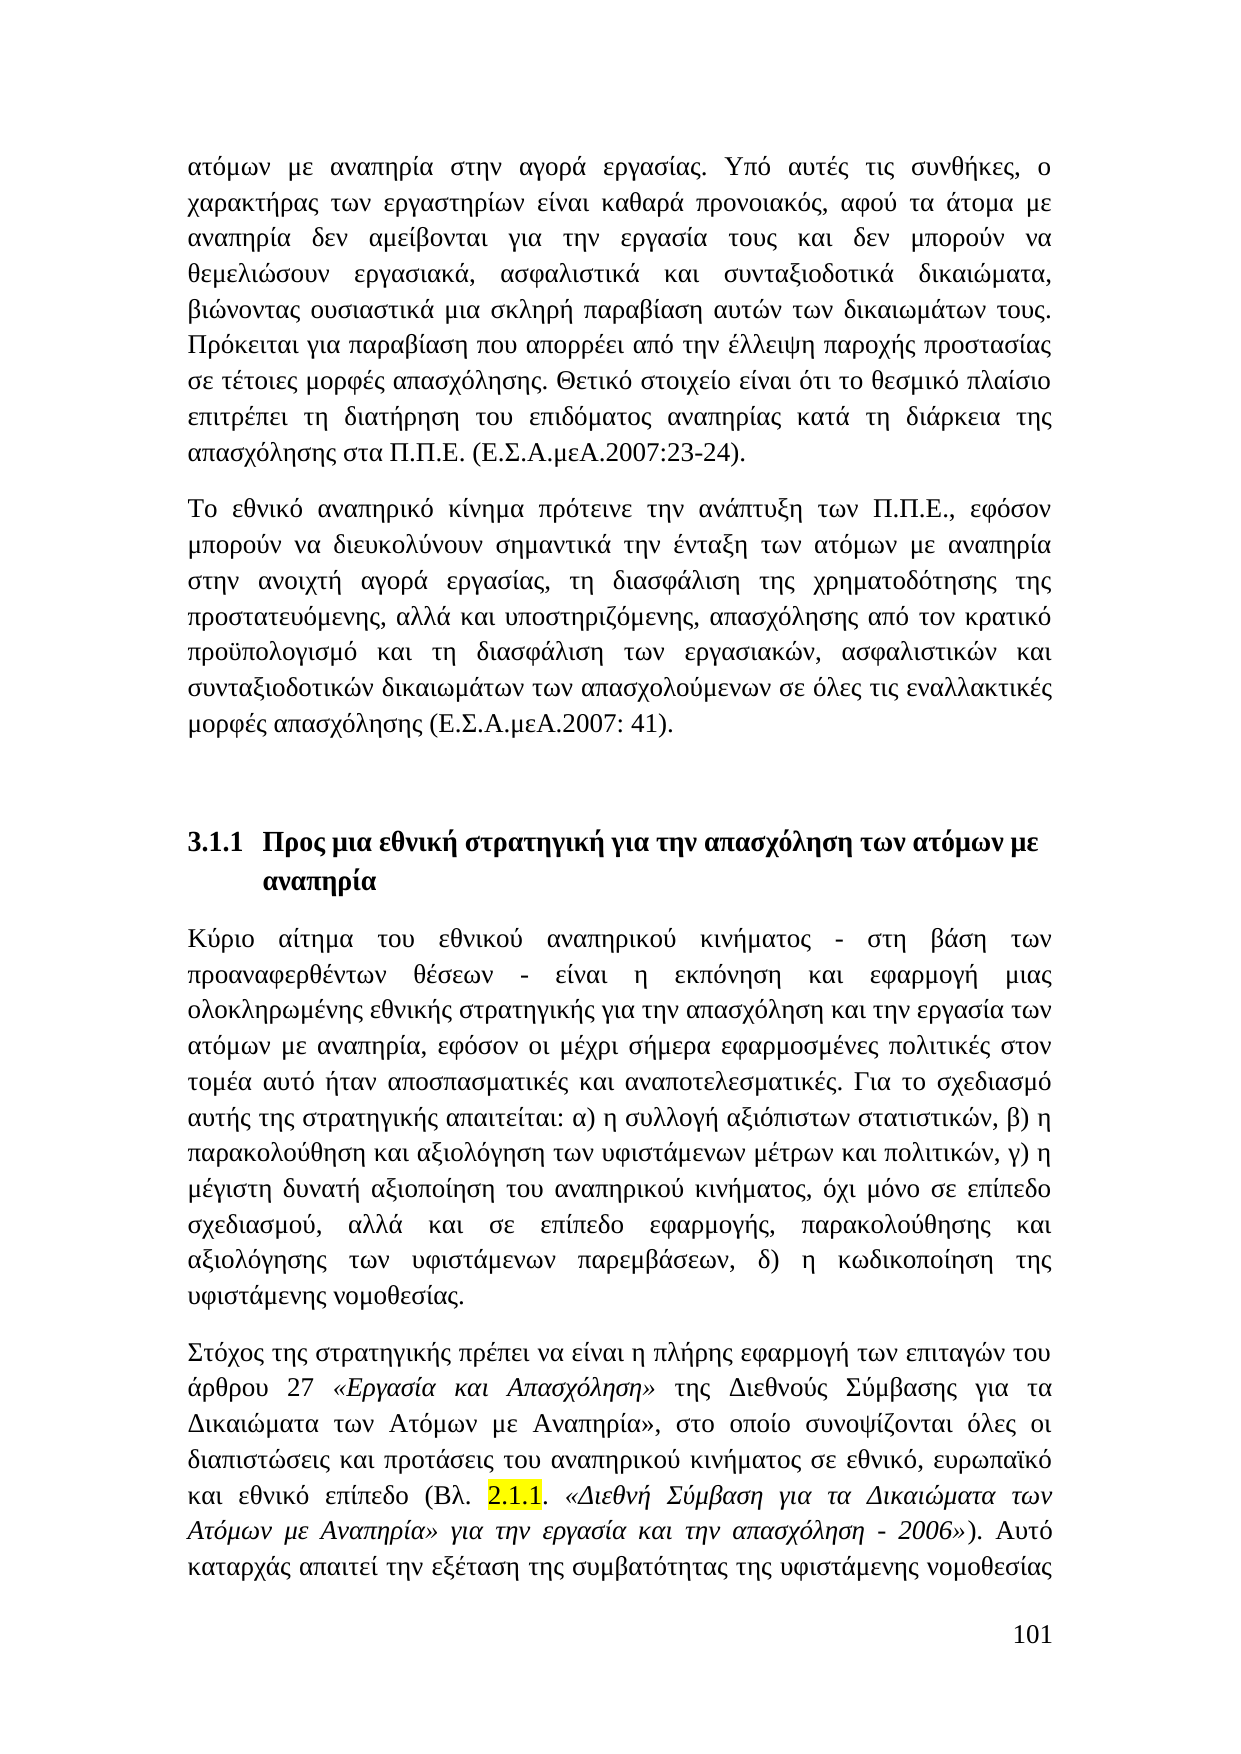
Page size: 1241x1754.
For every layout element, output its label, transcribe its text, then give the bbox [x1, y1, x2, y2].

text Το εθνικό αναπηρικό κίνημα πρότεινε την ανάπτυξη των Π.Π.Ε., εφόσον μπορούν να διευκολύνουν σημαντικά την ένταξη των ατόμων με αναπηρία στην ανοιχτή αγορά εργασίας, τη διασφάλιση της χρηματοδότησης της προστατευόμενης, αλλά και υποστηριζόμενης, απασχόλησης από τον κρατικό προϋπολογισμό και τη διασφάλιση των εργασιακών, ασφαλιστικών και συνταξιοδοτικών δικαιωμάτων των απασχολούμενων σε όλες τις εναλλακτικές μορφές απασχόλησης (Ε.Σ.Α.μεΑ.2007: 41). [187, 492, 1053, 738]
text Κύριο αίτημα του εθνικού αναπηρικού κινήματος - στη βάση των προαναφερθέντων θέσεων - είναι η εκπόνηση και εφαρμογή μιας ολοκληρωμένης εθνικής στρατηγικής για την απασχόληση και την εργασία των ατόμων με αναπηρία, εφόσον οι μέχρι σήμερα εφαρμοσμένες πολιτικές στον τομέα αυτό ήταν αποσπασματικές και αναποτελεσματικές. Για το σχεδιασμό αυτής της στρατηγικής απαιτείται: α) η συλλογή αξιόπιστων στατιστικών, β) η παρακολούθηση και αξιολόγηση των υφιστάμενων μέτρων και πολιτικών, γ) η μέγιστη δυνατή αξιοποίηση του αναπηρικού κινήματος, όχι μόνο σε επίπεδο σχεδιασμού, αλλά και σε επίπεδο εφαρμογής, παρακολούθησης και αξιολόγησης των υφιστάμενων παρεμβάσεων, δ) η κωδικοποίηση της υφιστάμενης νομοθεσίας. [187, 922, 1053, 1310]
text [187, 1336, 1053, 1581]
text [187, 150, 1053, 467]
subtitle Προς μια εθνική στρατηγική για την απασχόληση των ατόμων με αναπηρία [187, 824, 1053, 896]
